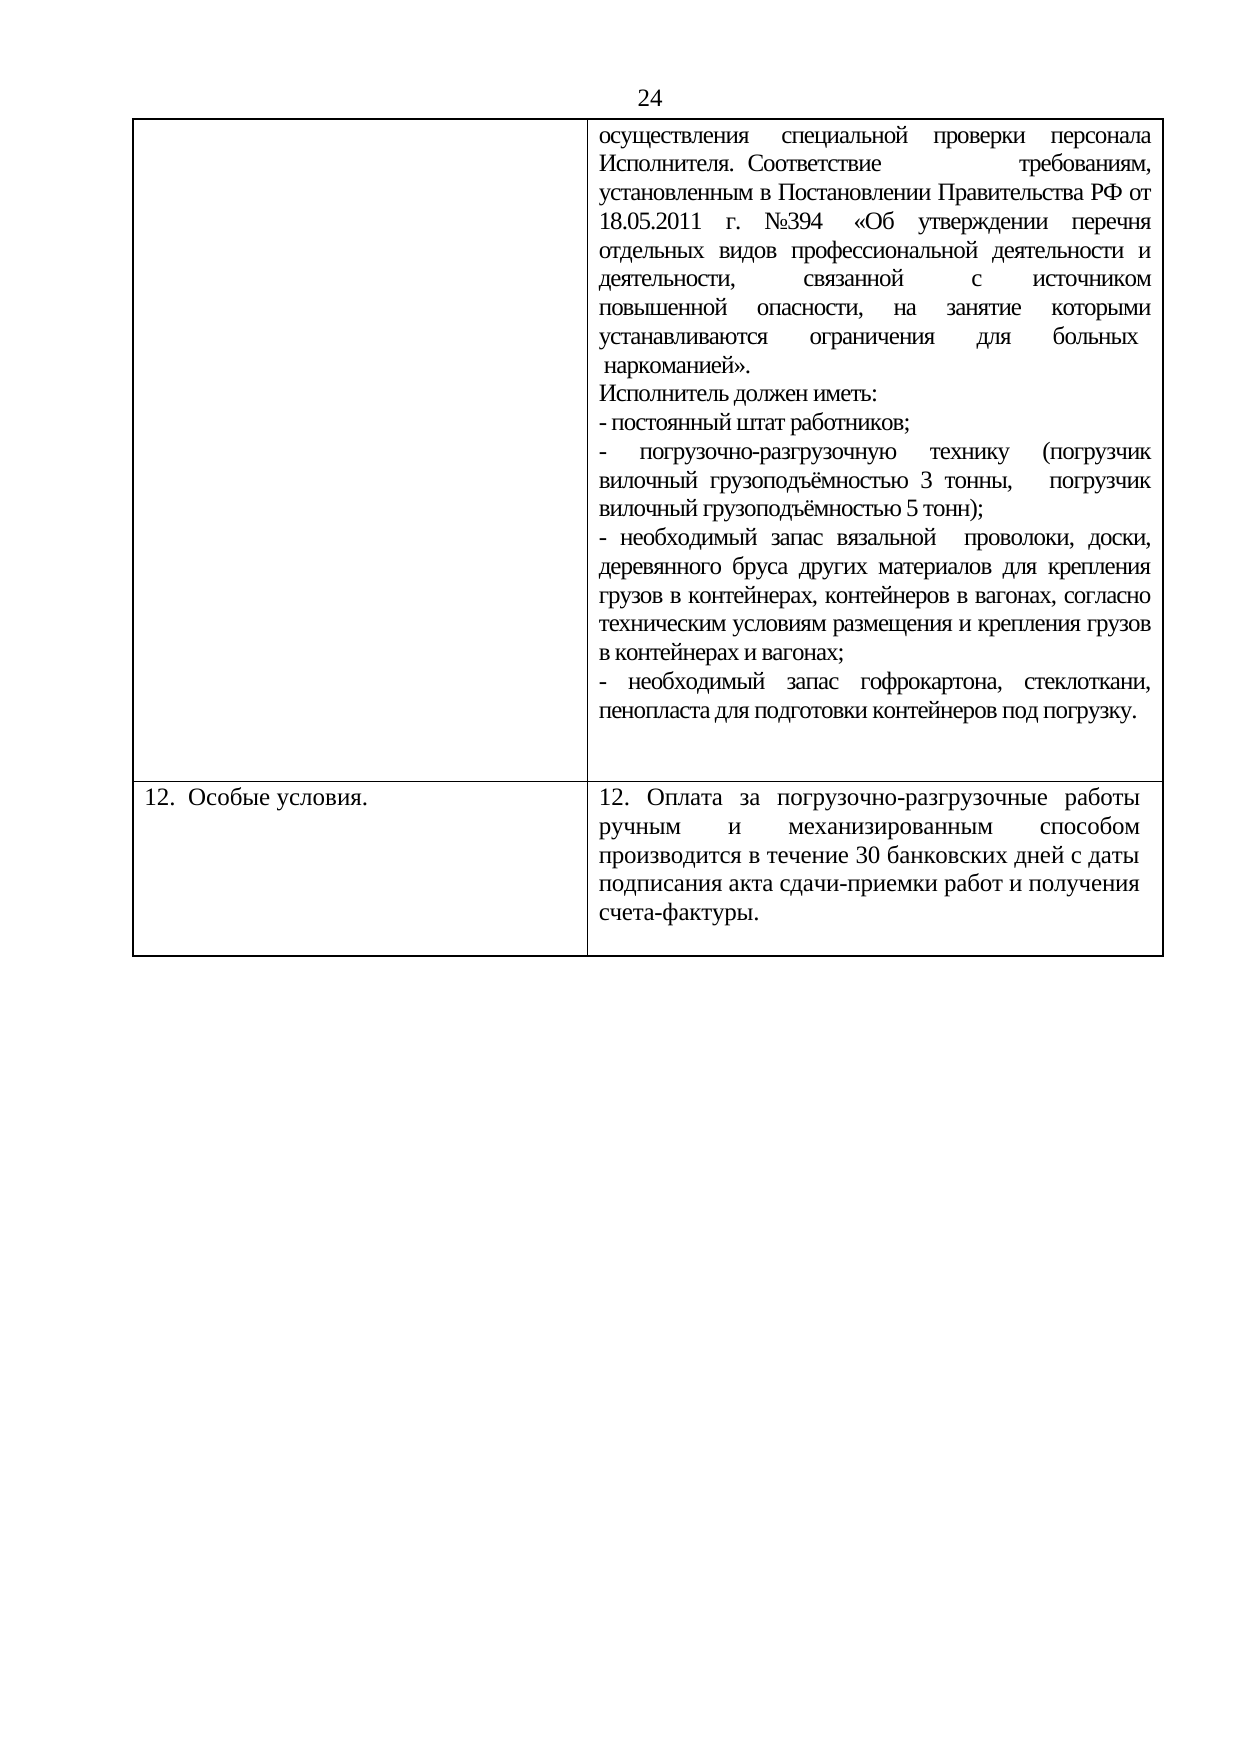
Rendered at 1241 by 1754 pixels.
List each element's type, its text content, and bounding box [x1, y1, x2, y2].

table_cell 12. Особые условия. [134, 782, 587, 954]
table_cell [134, 120, 587, 781]
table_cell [588, 120, 1162, 781]
table_cell 12. Оплата за погрузочно-разгрузочные работы ручным и механизированным способом производится в течение 30 банковских дней с даты подписания акта сдачи-приемки работ и получения счета-фактуры. [588, 782, 1162, 954]
